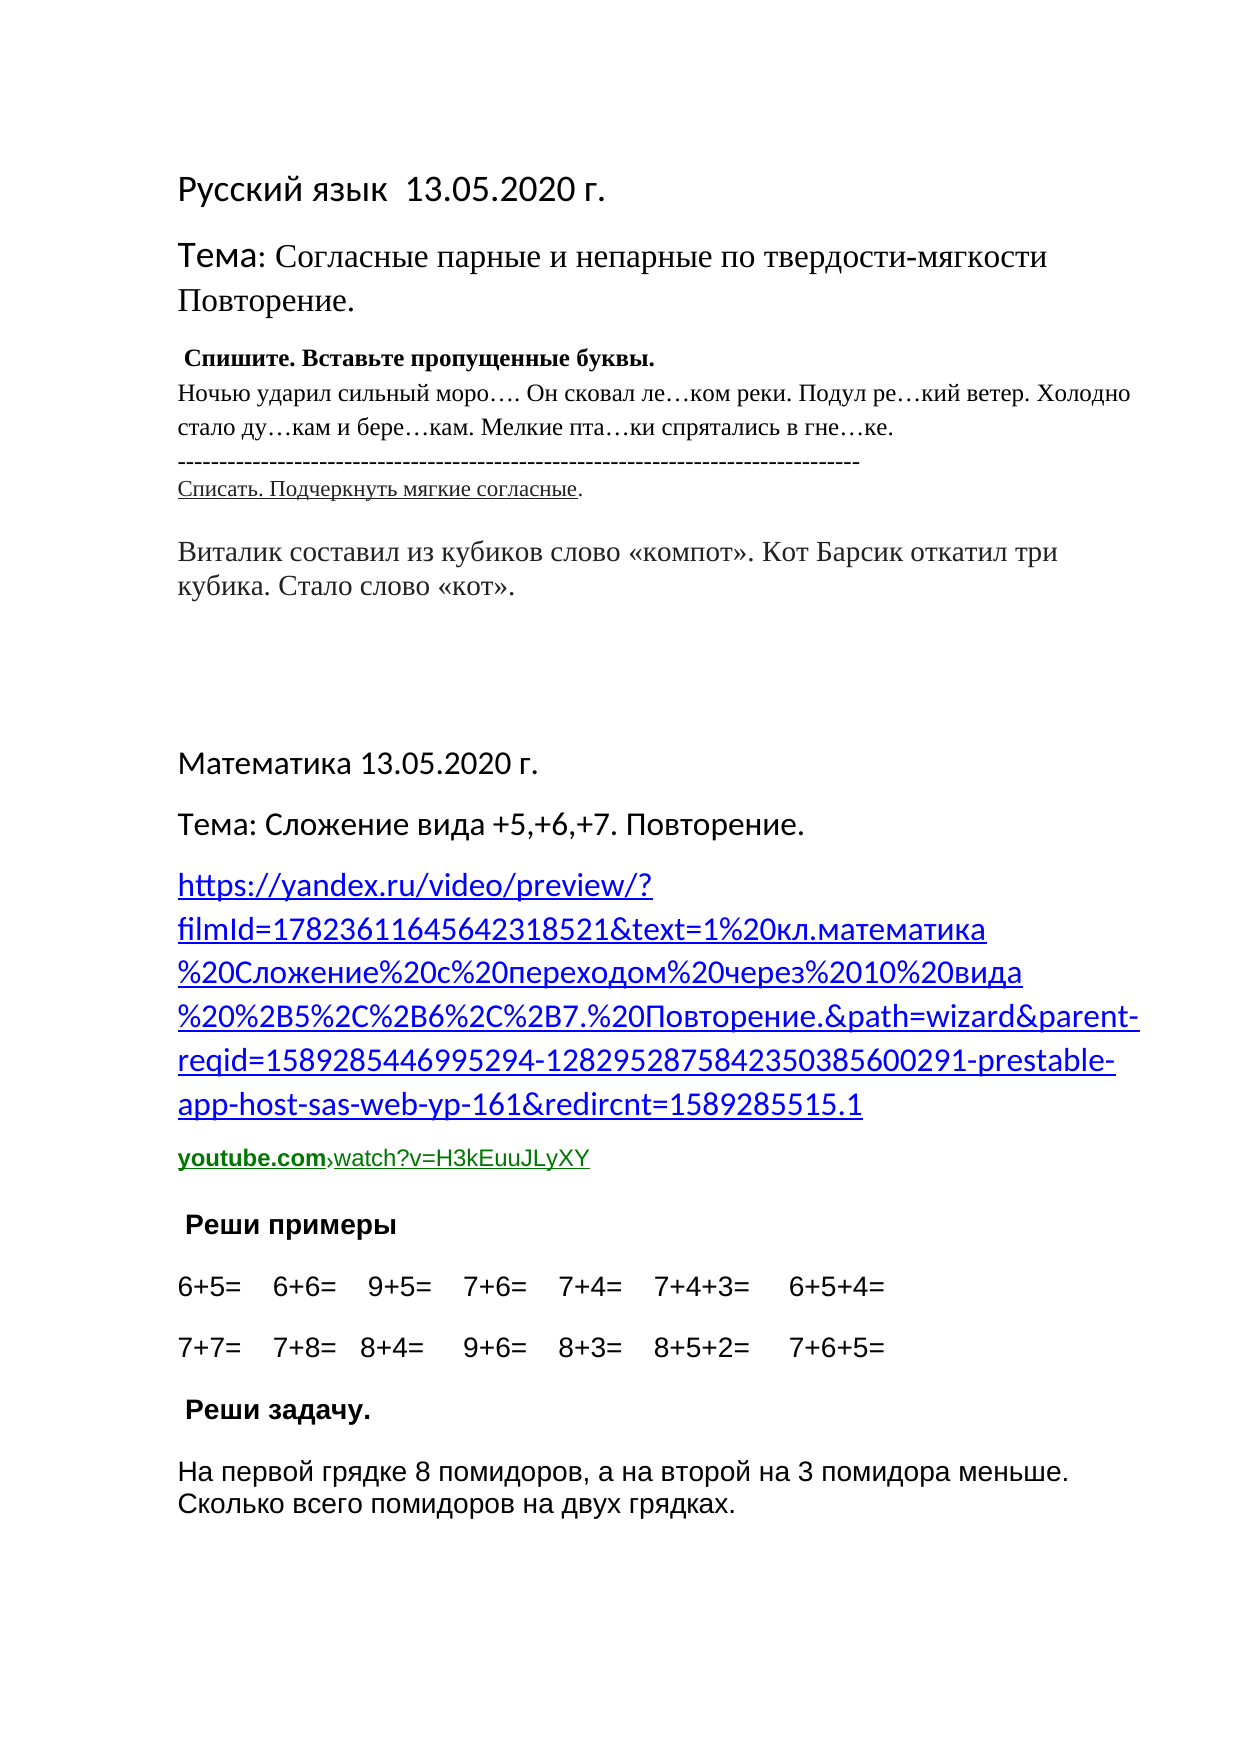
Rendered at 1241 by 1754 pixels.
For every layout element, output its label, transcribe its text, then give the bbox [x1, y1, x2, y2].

text ---------------------------------------------------------------------------------- [177, 441, 1152, 475]
text 7+7= 7+8= 8+4= 9+6= 8+3= 8+5+2= 7+6+5= [177, 1331, 1152, 1364]
text Тема: Сложение вида +5,+6,+7. Повторение. [177, 803, 1152, 844]
text Реши задачу. [177, 1393, 1152, 1425]
text 6+5= 6+6= 9+5= 7+6= 7+4= 7+4+3= 6+5+4= [177, 1270, 1152, 1302]
text Русский язык 13.05.2020 г. [177, 165, 1152, 211]
text Виталик составил из кубиков слово «компот». Кот Барсик откатил три [177, 534, 1152, 568]
text Ночью ударил сильный моро…. Он сковал ле…ком реки. Подул ре…кий ветер. Холодно стало ду…кам и бере…кам. Мелкие пта…ки спрятались в гне…ке. [177, 372, 1152, 441]
text youtube.com›watch?v=H3kEuuJLyXY [177, 1144, 1152, 1177]
text На первой грядке 8 помидоров, а на второй на 3 помидора меньше. Сколько всего помидоров на двух грядках. [177, 1454, 1152, 1519]
text Тема: Согласные парные и непарные по твердости-мягкости Повторение. [177, 231, 1152, 318]
text https://yandex.ru/video/preview/?filmId=17823611645642318521&text=1%20кл.математика%20Сложение%20с%20переходом%20через%2010%20вида%20%2B5%2C%2B6%2C%2B7.%20Повторение.&path=wizard&parent-reqid=1589285446995294-1282952875842350385600291-prestable-app-host-sas-web-yp-161&redircnt=1589285515.1 [177, 863, 1152, 1124]
text Математика 13.05.2020 г. [177, 742, 1152, 783]
text Списать. Подчеркнуть мягкие согласные. [177, 475, 1152, 501]
text Реши примеры [177, 1208, 1152, 1241]
text Спишите. Вставьте пропущенные буквы. [177, 338, 1152, 372]
text кубика. Стало слово «кот». [177, 568, 1152, 602]
